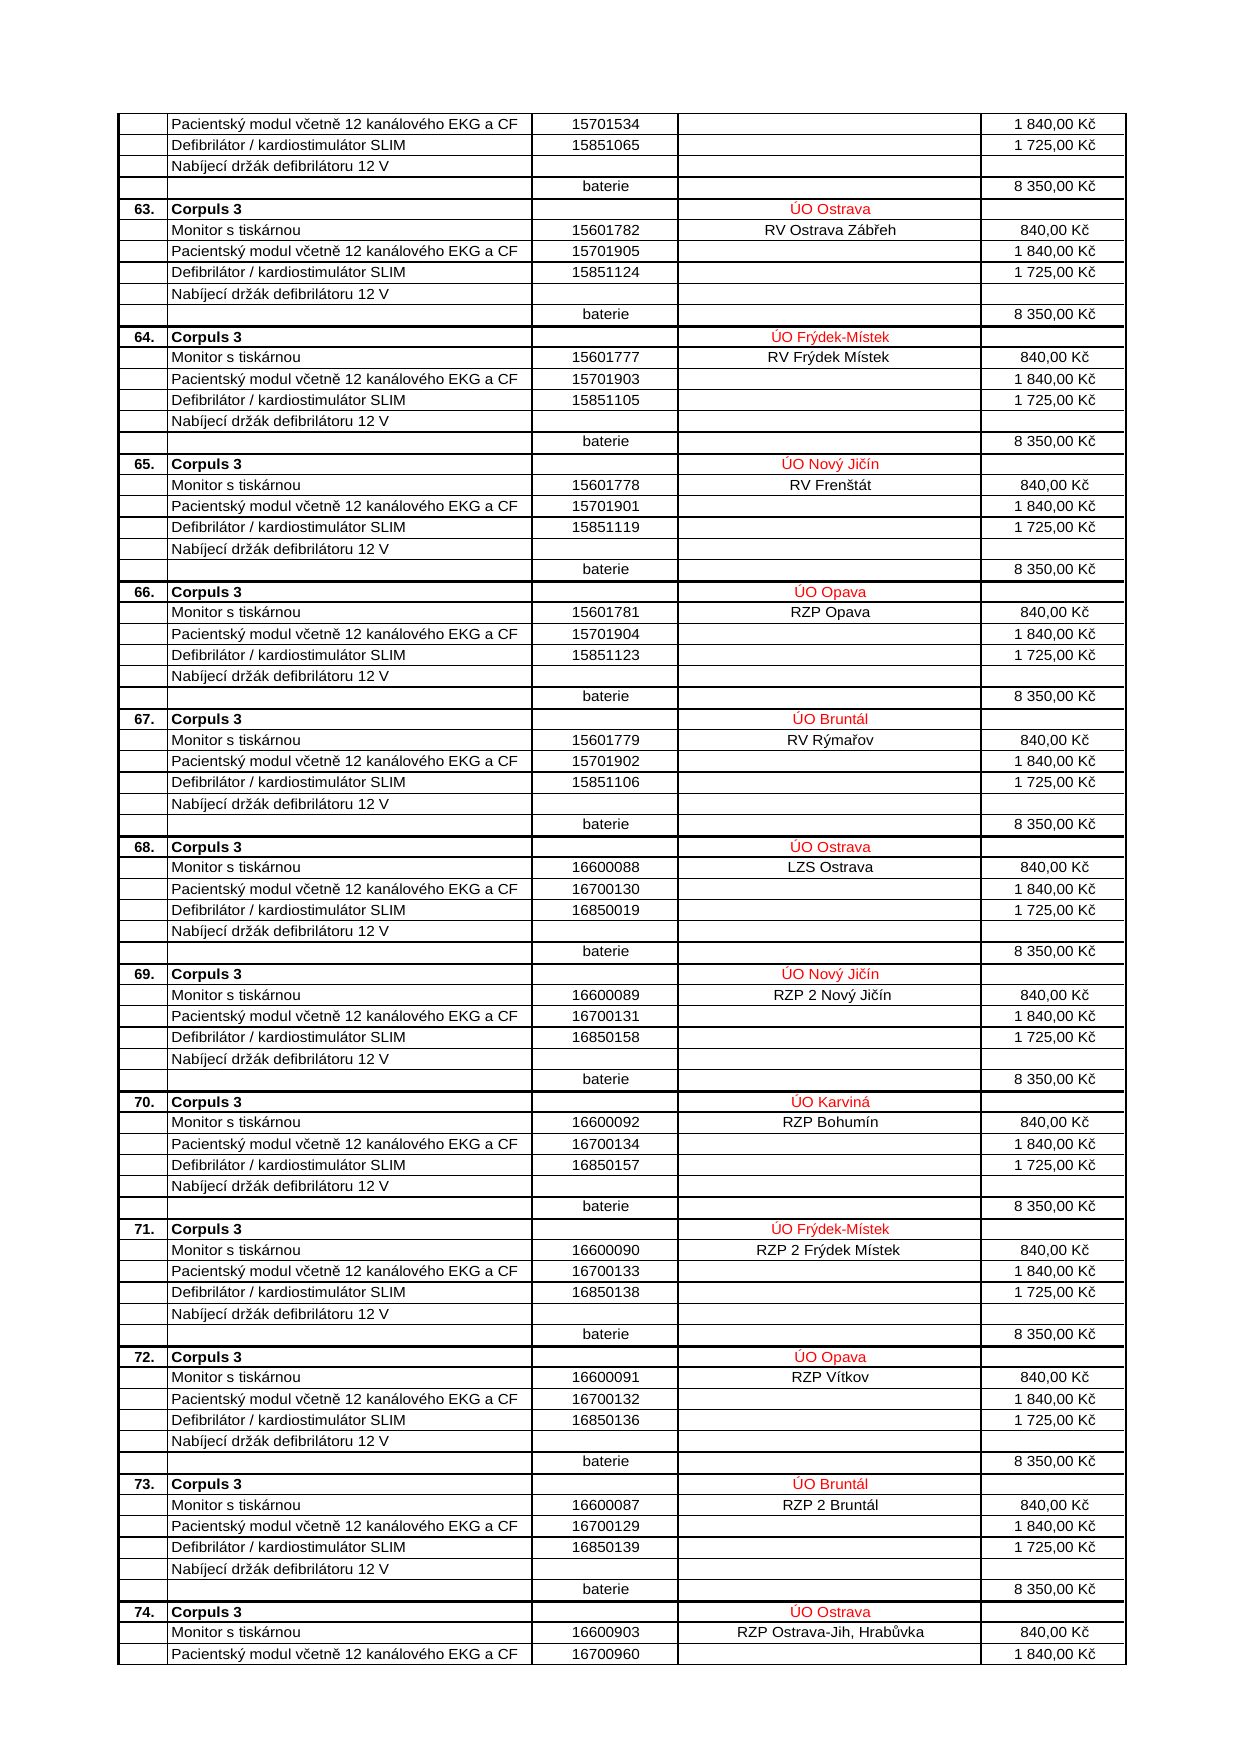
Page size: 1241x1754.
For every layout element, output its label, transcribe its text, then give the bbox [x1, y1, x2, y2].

table_cell 8 350,00 Kč [982, 1069, 1125, 1090]
table_cell Pacientský modul včetně 12 kanálového EKG a CF [168, 241, 531, 261]
table_cell Defibrilátor / kardiostimulátor SLIM [168, 518, 531, 537]
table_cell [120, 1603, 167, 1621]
table_cell 15601779 [533, 730, 677, 750]
table_cell [120, 688, 167, 707]
table_cell [679, 1006, 980, 1026]
table_cell Pacientský modul včetně 12 kanálového EKG a CF [168, 1006, 531, 1026]
table_cell [679, 156, 980, 176]
table_cell [679, 284, 980, 304]
table_cell [982, 793, 1125, 814]
table_cell Monitor s tiskárnou [168, 1113, 531, 1132]
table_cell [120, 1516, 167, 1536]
table_cell [120, 666, 167, 686]
table_cell 15601781 [533, 603, 677, 622]
table_cell 1 725,00 Kč [982, 261, 1125, 282]
table_cell baterie [533, 943, 677, 962]
table_cell Monitor s tiskárnou [168, 475, 531, 495]
table_cell 8 350,00 Kč [982, 686, 1125, 707]
table_cell 65. [120, 455, 167, 474]
table_cell [120, 921, 167, 941]
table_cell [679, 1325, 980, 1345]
table_cell 16600089 [533, 985, 677, 1005]
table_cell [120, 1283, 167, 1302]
table_cell 15601777 [533, 348, 677, 367]
table_cell Corpuls 3 [168, 200, 531, 219]
table_cell [982, 665, 1125, 686]
table_cell [168, 433, 531, 452]
table_cell Pacientský modul včetně 12 kanálového EKG a CF [168, 624, 531, 644]
table_cell Pacientský modul včetně 12 kanálového EKG a CF [168, 369, 531, 389]
table_cell [982, 963, 1125, 984]
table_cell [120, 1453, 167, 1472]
table_cell LZS Ostrava [679, 858, 980, 877]
table_cell [120, 369, 167, 389]
table_cell RZP 2 Nový Jičín [679, 985, 980, 1005]
table_cell baterie [533, 688, 677, 707]
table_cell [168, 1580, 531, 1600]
table_cell Defibrilátor / kardiostimulátor SLIM [168, 773, 531, 792]
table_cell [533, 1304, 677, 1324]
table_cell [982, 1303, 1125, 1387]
table_cell Monitor s tiskárnou [168, 730, 531, 750]
table_cell RV Frenštát [679, 475, 980, 495]
table_cell 16850157 [533, 1155, 677, 1175]
table_cell Pacientský modul včetně 12 kanálového EKG a CF [168, 496, 531, 516]
table_cell RV Rýmařov [679, 730, 980, 750]
table_cell [533, 1049, 677, 1069]
table_cell RV Frýdek Místek [679, 348, 980, 367]
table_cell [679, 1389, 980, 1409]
table_cell 8 350,00 Kč [982, 176, 1125, 197]
table_cell [120, 730, 167, 750]
table_cell 71. [120, 1220, 167, 1239]
table_cell 15601782 [533, 220, 677, 240]
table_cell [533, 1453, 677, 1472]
table_cell Nabíjecí držák defibrilátoru 12 V [168, 539, 531, 559]
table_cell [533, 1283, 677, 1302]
table_cell 16700134 [533, 1134, 677, 1154]
table_cell Monitor s tiskárnou [168, 603, 531, 622]
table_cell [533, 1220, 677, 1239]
table_cell 67. [120, 710, 167, 729]
table_cell 8 350,00 Kč [982, 941, 1125, 962]
table_cell [120, 858, 167, 877]
table_cell baterie [533, 433, 677, 452]
table_cell 1 840,00 Kč [982, 878, 1125, 899]
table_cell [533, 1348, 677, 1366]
table_cell [679, 1134, 980, 1154]
table_cell 15851123 [533, 645, 677, 665]
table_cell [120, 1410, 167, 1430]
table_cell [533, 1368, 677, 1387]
table_cell Monitor s tiskárnou [168, 858, 531, 877]
table_cell [679, 433, 980, 452]
table_cell [168, 1198, 531, 1217]
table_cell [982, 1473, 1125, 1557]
table_cell ÚO Ostrava [679, 200, 980, 219]
table_cell baterie [533, 1198, 677, 1217]
table_cell [679, 390, 980, 410]
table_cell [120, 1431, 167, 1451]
table_cell 16850158 [533, 1028, 677, 1047]
table_cell [120, 1198, 167, 1217]
table_cell [120, 178, 167, 197]
table_cell [120, 1049, 167, 1069]
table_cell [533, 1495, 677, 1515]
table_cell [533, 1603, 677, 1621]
table_cell [120, 1113, 167, 1132]
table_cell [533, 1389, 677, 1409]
table_cell Corpuls 3 [168, 583, 531, 601]
table_cell 16700131 [533, 1006, 677, 1026]
table_cell 15701905 [533, 241, 677, 261]
table_cell ÚO Karviná [679, 1093, 980, 1111]
table_cell [120, 794, 167, 814]
table_cell [120, 751, 167, 771]
table_cell Monitor s tiskárnou [168, 220, 531, 240]
table_cell 840,00 Kč [982, 729, 1125, 750]
table_cell [679, 1070, 980, 1090]
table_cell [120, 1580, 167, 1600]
table_cell Defibrilátor / kardiostimulátor SLIM [168, 900, 531, 920]
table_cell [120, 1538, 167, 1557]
table_cell [982, 198, 1125, 219]
table_cell 15701904 [533, 624, 677, 644]
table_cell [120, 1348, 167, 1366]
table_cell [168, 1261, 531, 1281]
table_cell [168, 688, 531, 707]
table_cell [679, 241, 980, 261]
table_cell [120, 815, 167, 835]
table_cell 840,00 Kč [982, 984, 1125, 1005]
table_cell [679, 1155, 980, 1175]
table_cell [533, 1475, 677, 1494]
table_cell [533, 328, 677, 346]
table_cell Defibrilátor / kardiostimulátor SLIM [168, 1028, 531, 1047]
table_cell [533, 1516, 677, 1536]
table_cell [120, 1028, 167, 1047]
table_cell Nabíjecí držák defibrilátoru 12 V [168, 284, 531, 304]
table_cell [533, 455, 677, 474]
table_cell baterie [533, 815, 677, 835]
table_cell 15701901 [533, 496, 677, 516]
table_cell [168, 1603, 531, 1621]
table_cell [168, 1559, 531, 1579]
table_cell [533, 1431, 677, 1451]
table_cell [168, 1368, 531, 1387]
table_cell [679, 773, 980, 792]
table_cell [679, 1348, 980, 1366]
table_cell 8 350,00 Kč [982, 1196, 1125, 1217]
table_cell [982, 1175, 1125, 1196]
table_cell [679, 305, 980, 325]
table_cell 70. [120, 1093, 167, 1111]
table_cell 15851065 [533, 135, 677, 155]
table_cell [120, 496, 167, 516]
table_cell [120, 135, 167, 155]
table_cell [120, 603, 167, 622]
table_cell 1 840,00 Kč [982, 368, 1125, 389]
table_cell [982, 835, 1125, 856]
table_cell ÚO Nový Jičín [679, 455, 980, 474]
table_cell Defibrilátor / kardiostimulátor SLIM [168, 645, 531, 665]
table_cell 66. [120, 583, 167, 601]
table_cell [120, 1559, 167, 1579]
table_cell 1 725,00 Kč [982, 1026, 1125, 1047]
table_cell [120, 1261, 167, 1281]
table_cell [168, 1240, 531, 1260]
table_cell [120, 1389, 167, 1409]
table_cell [679, 1028, 980, 1047]
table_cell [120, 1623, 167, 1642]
table_cell [120, 985, 167, 1005]
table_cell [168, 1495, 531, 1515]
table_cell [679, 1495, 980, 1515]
table_cell 15851124 [533, 263, 677, 282]
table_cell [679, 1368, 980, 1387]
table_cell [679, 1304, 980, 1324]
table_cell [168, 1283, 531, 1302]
table_cell [120, 475, 167, 495]
table_cell [533, 284, 677, 304]
table_cell [120, 900, 167, 920]
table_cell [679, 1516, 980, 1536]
table_cell [982, 580, 1125, 601]
table_cell [120, 156, 167, 176]
table_cell 840,00 Kč [982, 219, 1125, 240]
table_cell [168, 305, 531, 325]
table_cell [120, 241, 167, 261]
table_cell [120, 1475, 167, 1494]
table_cell [679, 1049, 980, 1069]
table_cell 840,00 Kč [982, 1111, 1125, 1132]
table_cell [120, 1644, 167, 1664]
table_cell 840,00 Kč [982, 601, 1125, 622]
table_cell [679, 135, 980, 155]
table_cell [533, 794, 677, 814]
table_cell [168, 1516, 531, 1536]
table_cell [120, 220, 167, 240]
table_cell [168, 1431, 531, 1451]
table_cell [679, 560, 980, 580]
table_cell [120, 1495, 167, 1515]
table_cell 1 725,00 Kč [982, 1154, 1125, 1175]
table_cell [679, 624, 980, 644]
table_cell Nabíjecí držák defibrilátoru 12 V [168, 411, 531, 431]
table_cell [982, 538, 1125, 559]
table_cell [679, 879, 980, 899]
table_cell [168, 943, 531, 962]
table_cell [982, 283, 1125, 304]
table_cell Corpuls 3 [168, 1093, 531, 1111]
table_cell [120, 1134, 167, 1154]
table_header 1 840,00 Kč [982, 114, 1125, 134]
table_cell [533, 1176, 677, 1196]
table_cell 64. [120, 328, 167, 346]
table_cell 1 840,00 Kč [982, 1133, 1125, 1154]
table_cell Pacientský modul včetně 12 kanálového EKG a CF [168, 879, 531, 899]
table_header [679, 114, 980, 134]
table_cell Monitor s tiskárnou [168, 348, 531, 367]
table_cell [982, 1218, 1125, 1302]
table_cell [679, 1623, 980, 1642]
table_cell 16850019 [533, 900, 677, 920]
table_cell [982, 155, 1125, 176]
table_cell [120, 518, 167, 537]
table_cell Pacientský modul včetně 12 kanálového EKG a CF [168, 751, 531, 771]
table_cell 15701902 [533, 751, 677, 771]
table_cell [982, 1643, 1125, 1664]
table_cell [533, 710, 677, 729]
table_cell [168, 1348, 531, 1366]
table_cell [679, 815, 980, 835]
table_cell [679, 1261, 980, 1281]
table_cell [679, 943, 980, 962]
table_cell 63. [120, 200, 167, 219]
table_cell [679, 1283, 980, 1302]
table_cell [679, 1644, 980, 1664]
table_cell 1 840,00 Kč [982, 750, 1125, 771]
table_cell 1 725,00 Kč [982, 644, 1125, 665]
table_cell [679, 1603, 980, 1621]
table_cell [168, 178, 531, 197]
table_cell [120, 624, 167, 644]
table_cell Nabíjecí držák defibrilátoru 12 V [168, 1176, 531, 1196]
table_cell baterie [533, 178, 677, 197]
table_cell baterie [533, 305, 677, 325]
table_cell ÚO Ostrava [679, 838, 980, 856]
table_cell RZP Bohumín [679, 1113, 980, 1132]
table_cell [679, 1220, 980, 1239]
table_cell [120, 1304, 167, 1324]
table_cell [533, 411, 677, 431]
table_cell [982, 920, 1125, 941]
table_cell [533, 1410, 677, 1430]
table_cell baterie [533, 560, 677, 580]
table_cell [533, 156, 677, 176]
table_cell [120, 284, 167, 304]
table_cell [533, 965, 677, 984]
table_cell [533, 921, 677, 941]
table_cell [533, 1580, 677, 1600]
table_cell Nabíjecí držák defibrilátoru 12 V [168, 666, 531, 686]
table_cell 15851105 [533, 390, 677, 410]
table_cell RV Ostrava Zábřeh [679, 220, 980, 240]
table_cell [679, 539, 980, 559]
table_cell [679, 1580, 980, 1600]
table_cell [679, 645, 980, 665]
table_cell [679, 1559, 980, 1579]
table_cell ÚO Frýdek-Místek [679, 328, 980, 346]
table_cell [982, 410, 1125, 431]
table_cell [120, 263, 167, 282]
table_cell 15601778 [533, 475, 677, 495]
table_cell 15851106 [533, 773, 677, 792]
table_cell [679, 496, 980, 516]
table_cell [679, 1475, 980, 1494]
table_cell Nabíjecí držák defibrilátoru 12 V [168, 156, 531, 176]
table_cell Defibrilátor / kardiostimulátor SLIM [168, 135, 531, 155]
table_cell [120, 560, 167, 580]
table_cell 1 840,00 Kč [982, 623, 1125, 644]
table_cell [120, 390, 167, 410]
table_cell Corpuls 3 [168, 710, 531, 729]
table_cell [533, 583, 677, 601]
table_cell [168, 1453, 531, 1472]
table_cell [168, 1070, 531, 1090]
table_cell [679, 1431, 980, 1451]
table_cell 1 840,00 Kč [982, 1005, 1125, 1026]
table_cell [982, 1090, 1125, 1111]
table_cell 8 350,00 Kč [982, 431, 1125, 452]
table_cell Defibrilátor / kardiostimulátor SLIM [168, 263, 531, 282]
table_cell 840,00 Kč [982, 346, 1125, 367]
table_cell [679, 411, 980, 431]
table_cell Corpuls 3 [168, 965, 531, 984]
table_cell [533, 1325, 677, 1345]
table_cell Corpuls 3 [168, 455, 531, 474]
table_cell Corpuls 3 [168, 328, 531, 346]
table_cell 16700130 [533, 879, 677, 899]
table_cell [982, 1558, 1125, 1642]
table_cell Monitor s tiskárnou [168, 985, 531, 1005]
table_cell [120, 411, 167, 431]
table_cell [679, 751, 980, 771]
table_header 15701534 [533, 114, 677, 134]
table_cell 1 725,00 Kč [982, 771, 1125, 792]
table_cell [679, 1176, 980, 1196]
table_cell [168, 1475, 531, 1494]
table_cell 1 725,00 Kč [982, 134, 1125, 155]
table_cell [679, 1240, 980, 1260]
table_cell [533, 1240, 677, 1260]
table_cell [168, 815, 531, 835]
table_cell [120, 645, 167, 665]
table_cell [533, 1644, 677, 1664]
table_cell 1 725,00 Kč [982, 516, 1125, 537]
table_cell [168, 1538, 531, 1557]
table_cell [120, 943, 167, 962]
table_cell [120, 773, 167, 792]
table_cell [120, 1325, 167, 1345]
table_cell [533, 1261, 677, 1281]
table_cell [982, 453, 1125, 474]
table_cell [679, 794, 980, 814]
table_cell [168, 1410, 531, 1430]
table_cell [120, 1070, 167, 1090]
table_cell [120, 433, 167, 452]
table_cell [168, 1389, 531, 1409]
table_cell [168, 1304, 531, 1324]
table_cell Defibrilátor / kardiostimulátor SLIM [168, 1155, 531, 1175]
table_cell Nabíjecí držák defibrilátoru 12 V [168, 794, 531, 814]
table_cell 1 725,00 Kč [982, 389, 1125, 410]
table_cell [533, 838, 677, 856]
table_cell Nabíjecí držák defibrilátoru 12 V [168, 1049, 531, 1069]
table_header Pacientský modul včetně 12 kanálového EKG a CF [168, 114, 531, 134]
table_cell Corpuls 3 [168, 838, 531, 856]
table_cell [982, 325, 1125, 346]
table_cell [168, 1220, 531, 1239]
table_cell [168, 560, 531, 580]
table_cell 15851119 [533, 518, 677, 537]
table_cell [120, 1176, 167, 1196]
table_cell [120, 879, 167, 899]
table_cell 1 840,00 Kč [982, 495, 1125, 516]
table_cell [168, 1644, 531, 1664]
table_cell 15701903 [533, 369, 677, 389]
table_cell [679, 178, 980, 197]
table_cell Nabíjecí držák defibrilátoru 12 V [168, 921, 531, 941]
table_cell [679, 900, 980, 920]
table_cell [679, 263, 980, 282]
table_cell [679, 688, 980, 707]
table_cell 16600088 [533, 858, 677, 877]
table_cell baterie [533, 1070, 677, 1090]
table_cell 68. [120, 838, 167, 856]
table_cell 1 840,00 Kč [982, 240, 1125, 261]
table_cell [982, 1048, 1125, 1069]
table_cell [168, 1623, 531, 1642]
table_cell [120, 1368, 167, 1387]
table_cell [533, 539, 677, 559]
table_cell [982, 708, 1125, 729]
table_cell [120, 1006, 167, 1026]
table_cell ÚO Bruntál [679, 710, 980, 729]
table_cell [120, 539, 167, 559]
table_cell 1 725,00 Kč [982, 899, 1125, 920]
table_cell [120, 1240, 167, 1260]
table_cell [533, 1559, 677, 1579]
table_cell ÚO Opava [679, 583, 980, 601]
table_cell Pacientský modul včetně 12 kanálového EKG a CF [168, 1134, 531, 1154]
table_cell [533, 200, 677, 219]
table_cell [120, 305, 167, 325]
table_cell [120, 1155, 167, 1175]
table_cell 840,00 Kč [982, 856, 1125, 877]
table_cell 16600092 [533, 1113, 677, 1132]
table_cell 69. [120, 965, 167, 984]
table_cell [533, 666, 677, 686]
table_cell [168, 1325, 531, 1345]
table_cell [679, 369, 980, 389]
table_cell [120, 348, 167, 367]
table_cell 8 350,00 Kč [982, 304, 1125, 325]
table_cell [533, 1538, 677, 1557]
table_cell [679, 1198, 980, 1217]
table_cell Defibrilátor / kardiostimulátor SLIM [168, 390, 531, 410]
table_cell RZP Opava [679, 603, 980, 622]
table_cell 8 350,00 Kč [982, 814, 1125, 835]
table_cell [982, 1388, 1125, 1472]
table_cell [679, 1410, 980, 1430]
table_cell ÚO Nový Jičín [679, 965, 980, 984]
table_header [120, 114, 167, 134]
table_cell 8 350,00 Kč [982, 559, 1125, 580]
table_cell 840,00 Kč [982, 474, 1125, 495]
table_cell [533, 1093, 677, 1111]
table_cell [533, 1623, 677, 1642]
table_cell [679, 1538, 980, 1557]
table_cell [679, 666, 980, 686]
table_cell [679, 921, 980, 941]
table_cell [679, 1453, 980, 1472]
table_cell [679, 518, 980, 537]
